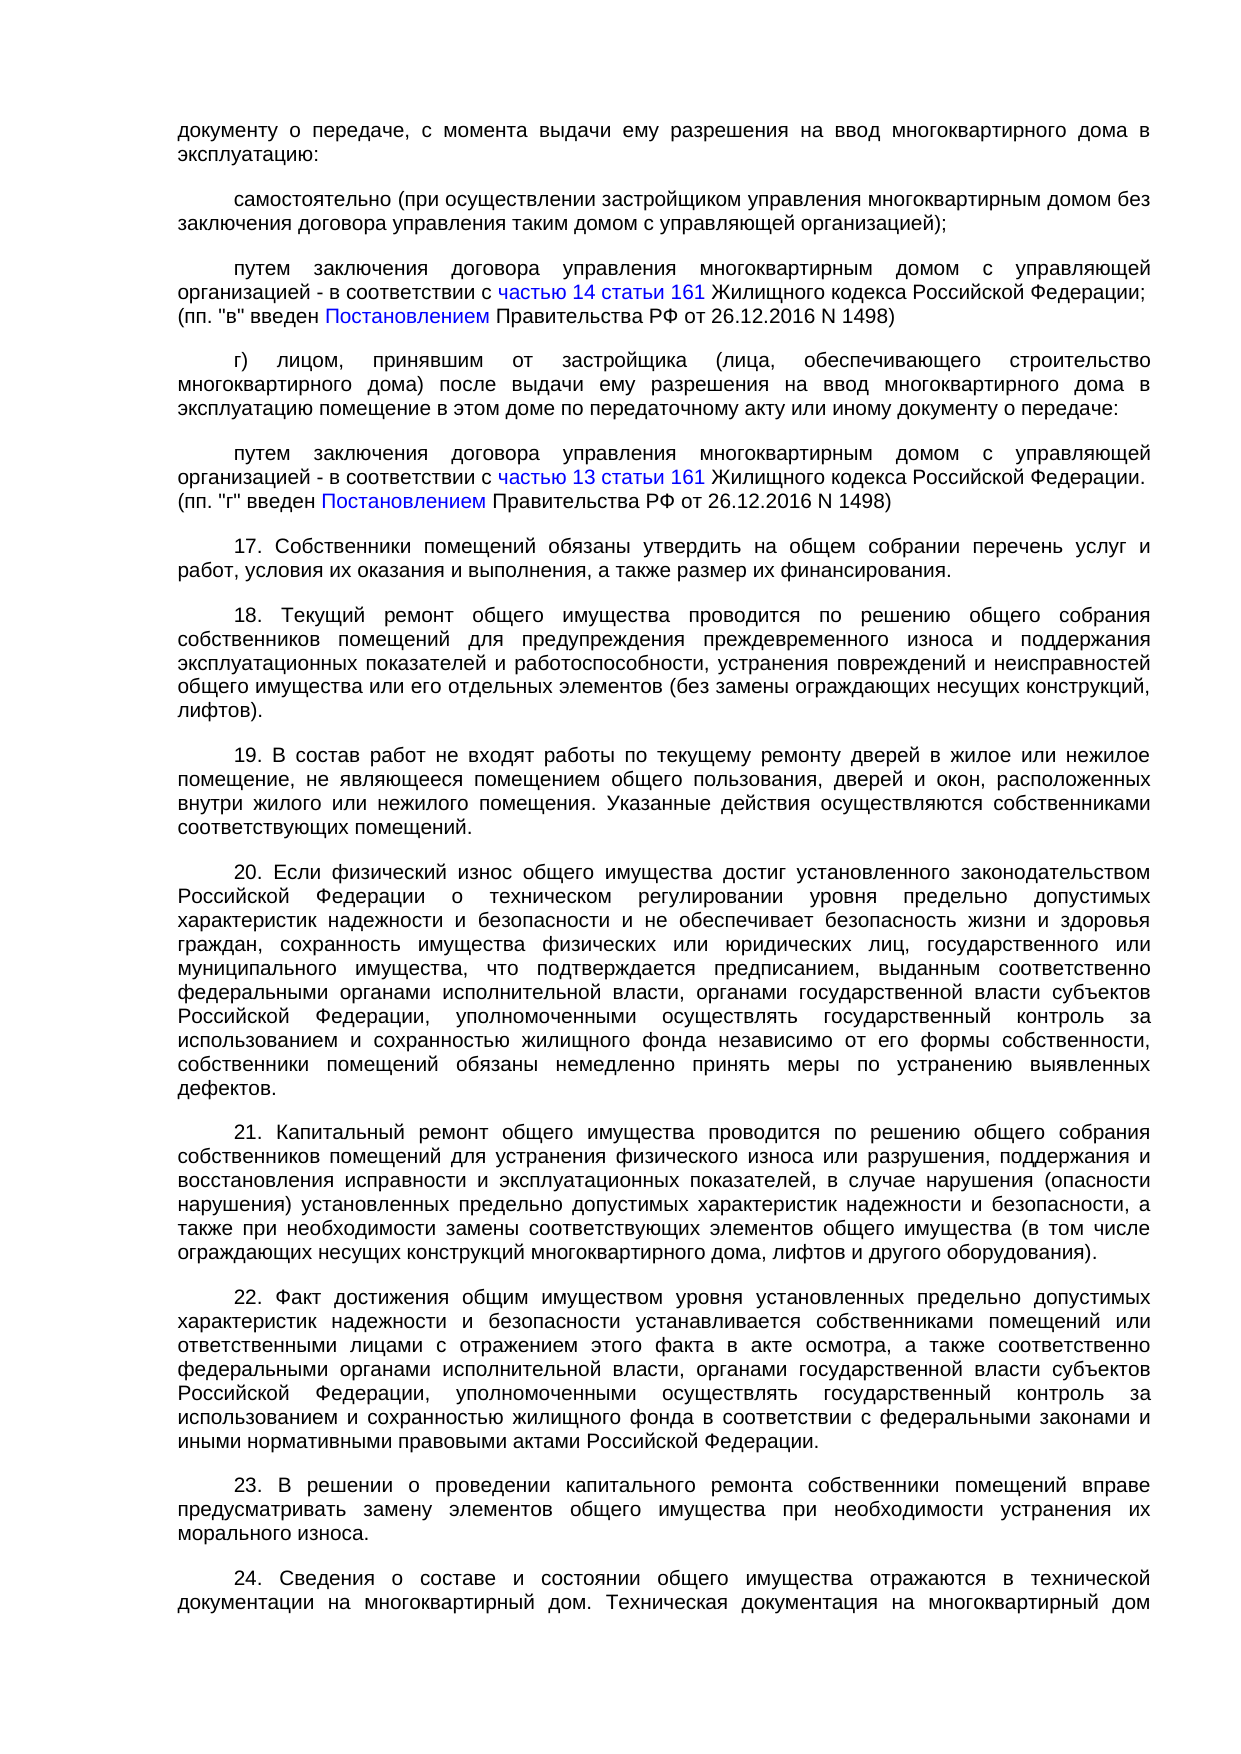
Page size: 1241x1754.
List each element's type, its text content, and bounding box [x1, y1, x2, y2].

text (пп. "г" введен Постановлением Правительства РФ от 26.12.2016 N 1498) [177, 489, 1152, 513]
text 20. Если физический износ общего имущества достиг установленного законодательством Российской Федерации о техническом регулировании уровня предельно допустимых характеристик надежности и безопасности и не обеспечивает безопасность жизни и здоровья граждан, сохранность имущества физических или юридических лиц, государственного или муниципального имущества, что подтверждается предписанием, выданным соответственно федеральными органами исполнительной власти, органами государственной власти субъектов Российской Федерации, уполномоченными осуществлять государственный контроль за использованием и сохранностью жилищного фонда независимо от его формы собственности, собственники помещений обязаны немедленно принять меры по устранению выявленных дефектов. [177, 860, 1152, 1099]
text 21. Капитальный ремонт общего имущества проводится по решению общего собрания собственников помещений для устранения физического износа или разрушения, поддержания и восстановления исправности и эксплуатационных показателей, в случае нарушения (опасности нарушения) установленных предельно допустимых характеристик надежности и безопасности, а также при необходимости замены соответствующих элементов общего имущества (в том числе ограждающих несущих конструкций многоквартирного дома, лифтов и другого оборудования). [177, 1120, 1152, 1264]
text самостоятельно (при осуществлении застройщиком управления многоквартирным домом без заключения договора управления таким домом с управляющей организацией); [177, 187, 1152, 235]
text путем заключения договора управления многоквартирным домом с управляющей организацией - в соответствии с частью 14 статьи 161 Жилищного кодекса Российской Федерации; [177, 256, 1152, 303]
text 23. В решении о проведении капитального ремонта собственники помещений вправе предусматривать замену элементов общего имущества при необходимости устранения их морального износа. [177, 1473, 1152, 1545]
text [177, 118, 1152, 166]
text 18. Текущий ремонт общего имущества проводится по решению общего собрания собственников помещений для предупреждения преждевременного износа и поддержания эксплуатационных показателей и работоспособности, устранения повреждений и неисправностей общего имущества или его отдельных элементов (без замены ограждающих несущих конструкций, лифтов). [177, 602, 1152, 722]
text 19. В состав работ не входят работы по текущему ремонту дверей в жилое или нежилое помещение, не являющееся помещением общего пользования, дверей и окон, расположенных внутри жилого или нежилого помещения. Указанные действия осуществляются собственниками соответствующих помещений. [177, 743, 1152, 839]
text (пп. "в" введен Постановлением Правительства РФ от 26.12.2016 N 1498) [177, 303, 1152, 327]
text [177, 1566, 1152, 1614]
text г) лицом, принявшим от застройщика (лица, обеспечивающего строительство многоквартирного дома) после выдачи ему разрешения на ввод многоквартирного дома в эксплуатацию помещение в этом доме по передаточному акту или иному документу о передаче: [177, 348, 1152, 420]
text 22. Факт достижения общим имуществом уровня установленных предельно допустимых характеристик надежности и безопасности устанавливается собственниками помещений или ответственными лицами с отражением этого факта в акте осмотра, а также соответственно федеральными органами исполнительной власти, органами государственной власти субъектов Российской Федерации, уполномоченными осуществлять государственный контроль за использованием и сохранностью жилищного фонда в соответствии с федеральными законами и иными нормативными правовыми актами Российской Федерации. [177, 1285, 1152, 1452]
text 17. Собственники помещений обязаны утвердить на общем собрании перечень услуг и работ, условия их оказания и выполнения, а также размер их финансирования. [177, 534, 1152, 582]
text путем заключения договора управления многоквартирным домом с управляющей организацией - в соответствии с частью 13 статьи 161 Жилищного кодекса Российской Федерации. [177, 441, 1152, 489]
